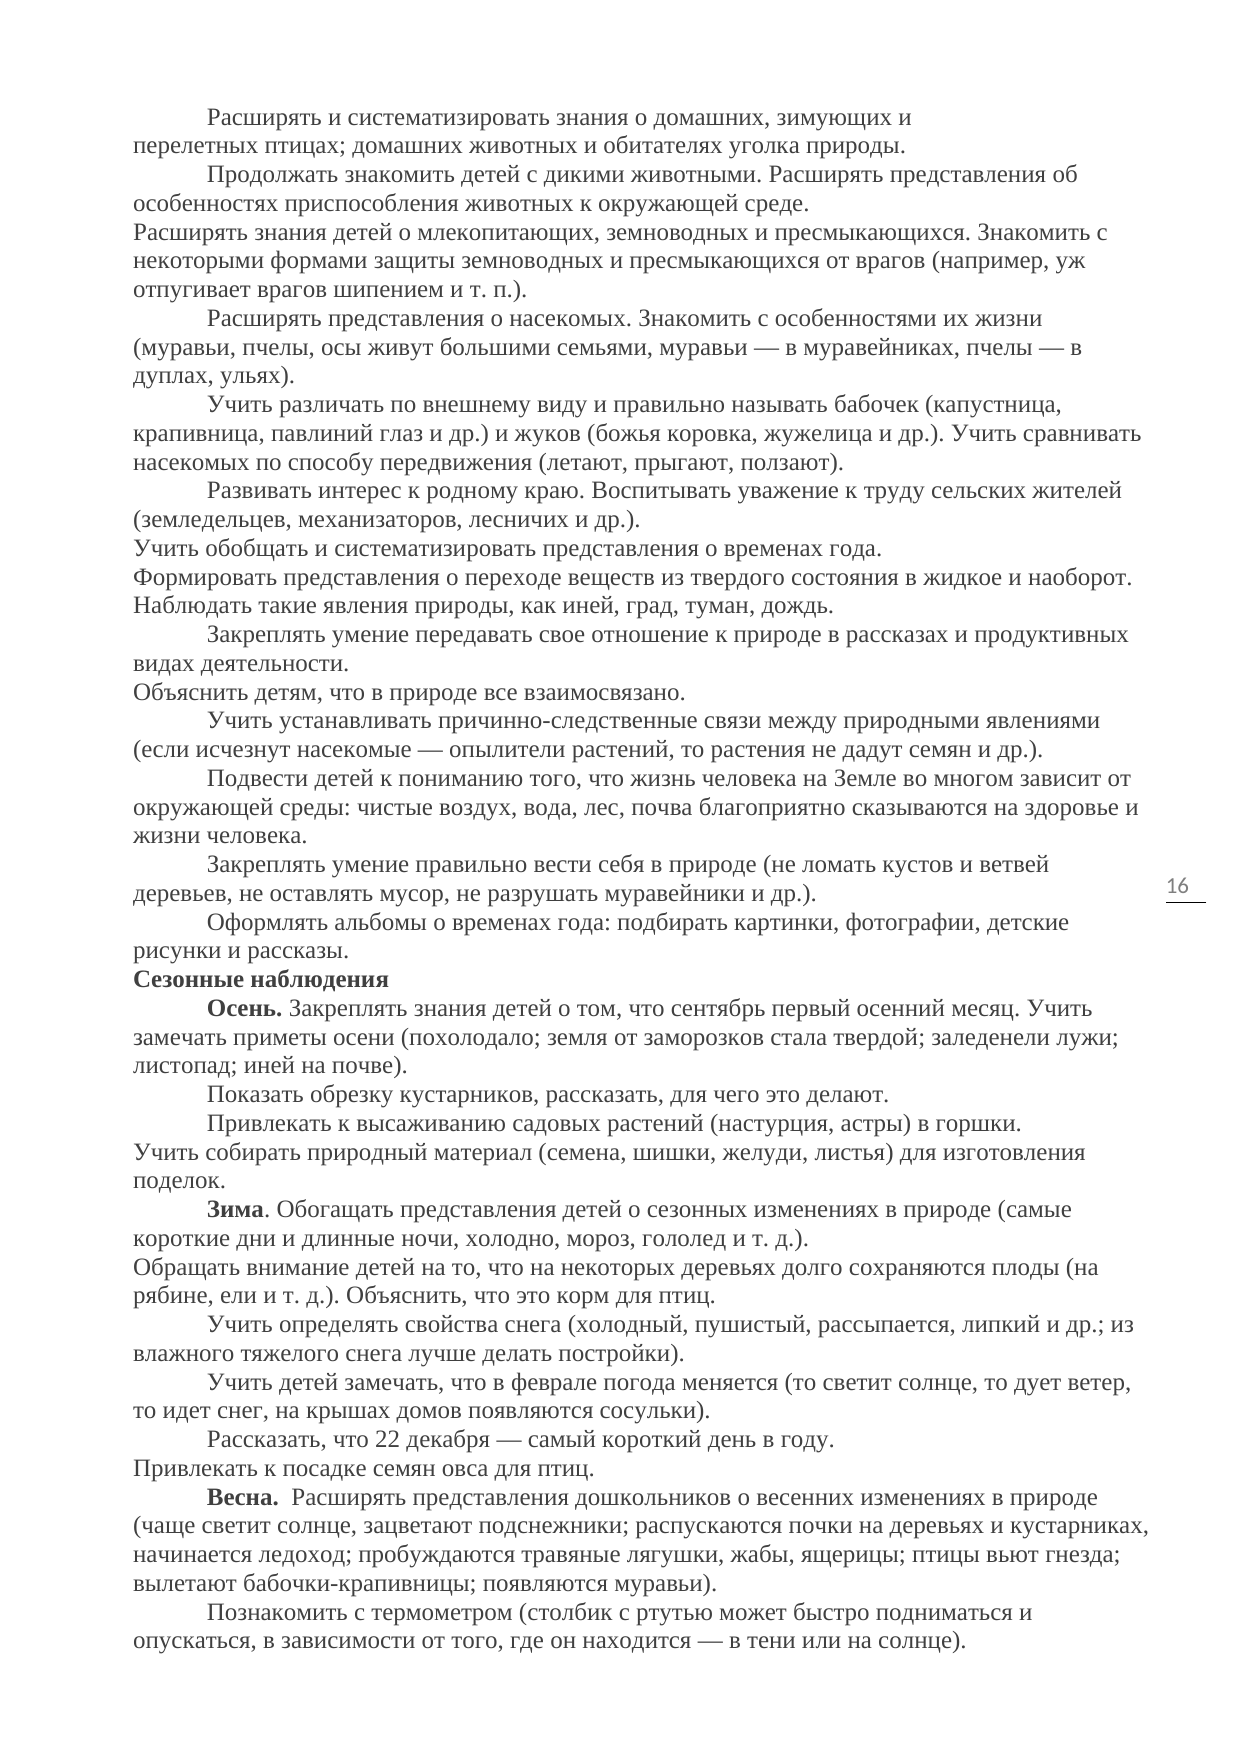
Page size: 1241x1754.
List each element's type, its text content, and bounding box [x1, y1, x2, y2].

text Продолжать знакомить детей с дикими животными. Расширять представления об особенностях приспособления животных к окружающей среде. [133, 159, 1152, 217]
text Расширять представления о насекомых. Знакомить с особенностями их жизни (муравьи, пчелы, осы живут большими семьями, муравьи — в муравейниках, пчелы — в дуплах, ульях). [133, 303, 1152, 389]
text Закреплять умение правильно вести себя в природе (не ломать кустов и ветвей деревьев, не оставлять мусор, не разрушать муравейники и др.). [133, 849, 1152, 907]
text Расширять и систематизировать знания о домашних, зимующих и [133, 102, 1152, 131]
text Развивать интерес к родному краю. Воспитывать уважение к труду сельских жителей (земледельцев, механизаторов, лесничих и др.). [133, 476, 1152, 533]
text Сезонные наблюдения [133, 964, 1152, 993]
text Осень. Закреплять знания детей о том, что сентябрь первый осенний месяц. Учить замечать приметы осени (похолодало; земля от заморозков стала твердой; заледенели лужи; листопад; иней на почве). [133, 993, 1152, 1079]
text Расширять знания детей о млекопитающих, земноводных и пресмыкающихся. Знакомить с некоторыми формами защиты земноводных и пресмыкающихся от врагов (например, уж отпугивает врагов шипением и т. п.). [133, 217, 1152, 303]
text Учить определять свойства снега (холодный, пушистый, рассыпается, липкий и др.; из влажного тяжелого снега лучше делать постройки). [133, 1309, 1152, 1367]
text Подвести детей к пониманию того, что жизнь человека на Земле во многом зависит от окружающей среды: чистые воздух, вода, лес, почва благоприятно сказываются на здоровье и жизни человека. [133, 763, 1152, 849]
text Объяснить детям, что в природе все взаимосвязано. [133, 677, 1152, 706]
text перелетных птицах; домашних животных и обитателях уголка природы. [133, 131, 1152, 159]
text Рассказать, что 22 декабря — самый короткий день в году. [133, 1424, 1152, 1453]
text Учить детей замечать, что в феврале погода меняется (то светит солнце, то дует ветер, то идет снег, на крышах домов появляются сосульки). [133, 1367, 1152, 1424]
text Закреплять умение передавать свое отношение к природе в рассказах и продуктивных видах деятельности. [133, 619, 1152, 677]
text Познакомить с термометром (столбик с ртутью может быстро подниматься и опускаться, в зависимости от того, где он находится — в тени или на солнце). [133, 1597, 1152, 1654]
text Формировать представления о переходе веществ из твердого состояния в жидкое и наоборот. Наблюдать такие явления природы, как иней, град, туман, дождь. [133, 562, 1152, 619]
text Учить различать по внешнему виду и правильно называть бабочек (капустница, крапивница, павлиний глаз и др.) и жуков (божья коровка, жужелица и др.). Учить сравнивать насекомых по способу передвижения (летают, прыгают, ползают). [133, 389, 1152, 476]
text Весна. Расширять представления дошкольников о весенних изменениях в природе (чаще светит солнце, зацветают подснежники; распускаются почки на деревьях и кустарниках, начинается ледоход; пробуждаются травяные лягушки, жабы, ящерицы; птицы вьют гнезда; вылетают бабочки-крапивницы; появляются муравьи). [133, 1482, 1152, 1597]
text Обращать внимание детей на то, что на некоторых деревьях долго сохраняются плоды (на рябине, ели и т. д.). Объяснить, что это корм для птиц. [133, 1252, 1152, 1309]
text Оформлять альбомы о временах года: подбирать картинки, фотографии, детские рисунки и рассказы. [133, 907, 1152, 964]
text Учить собирать природный материал (семена, шишки, желуди, листья) для изготовления поделок. [133, 1137, 1152, 1194]
text Привлекать к высаживанию садовых растений (настурция, астры) в горшки. [133, 1108, 1152, 1137]
text Показать обрезку кустарников, рассказать, для чего это делают. [133, 1079, 1152, 1108]
text Учить обобщать и систематизировать представления о временах года. [133, 533, 1152, 562]
text Зима. Обогащать представления детей о сезонных изменениях в природе (самые короткие дни и длинные ночи, холодно, мороз, гололед и т. д.). [133, 1194, 1152, 1252]
text Учить устанавливать причинно-следственные связи между природными явлениями (если исчезнут насекомые — опылители растений, то растения не дадут семян и др.). [133, 706, 1152, 763]
text Привлекать к посадке семян овса для птиц. [133, 1453, 1152, 1482]
